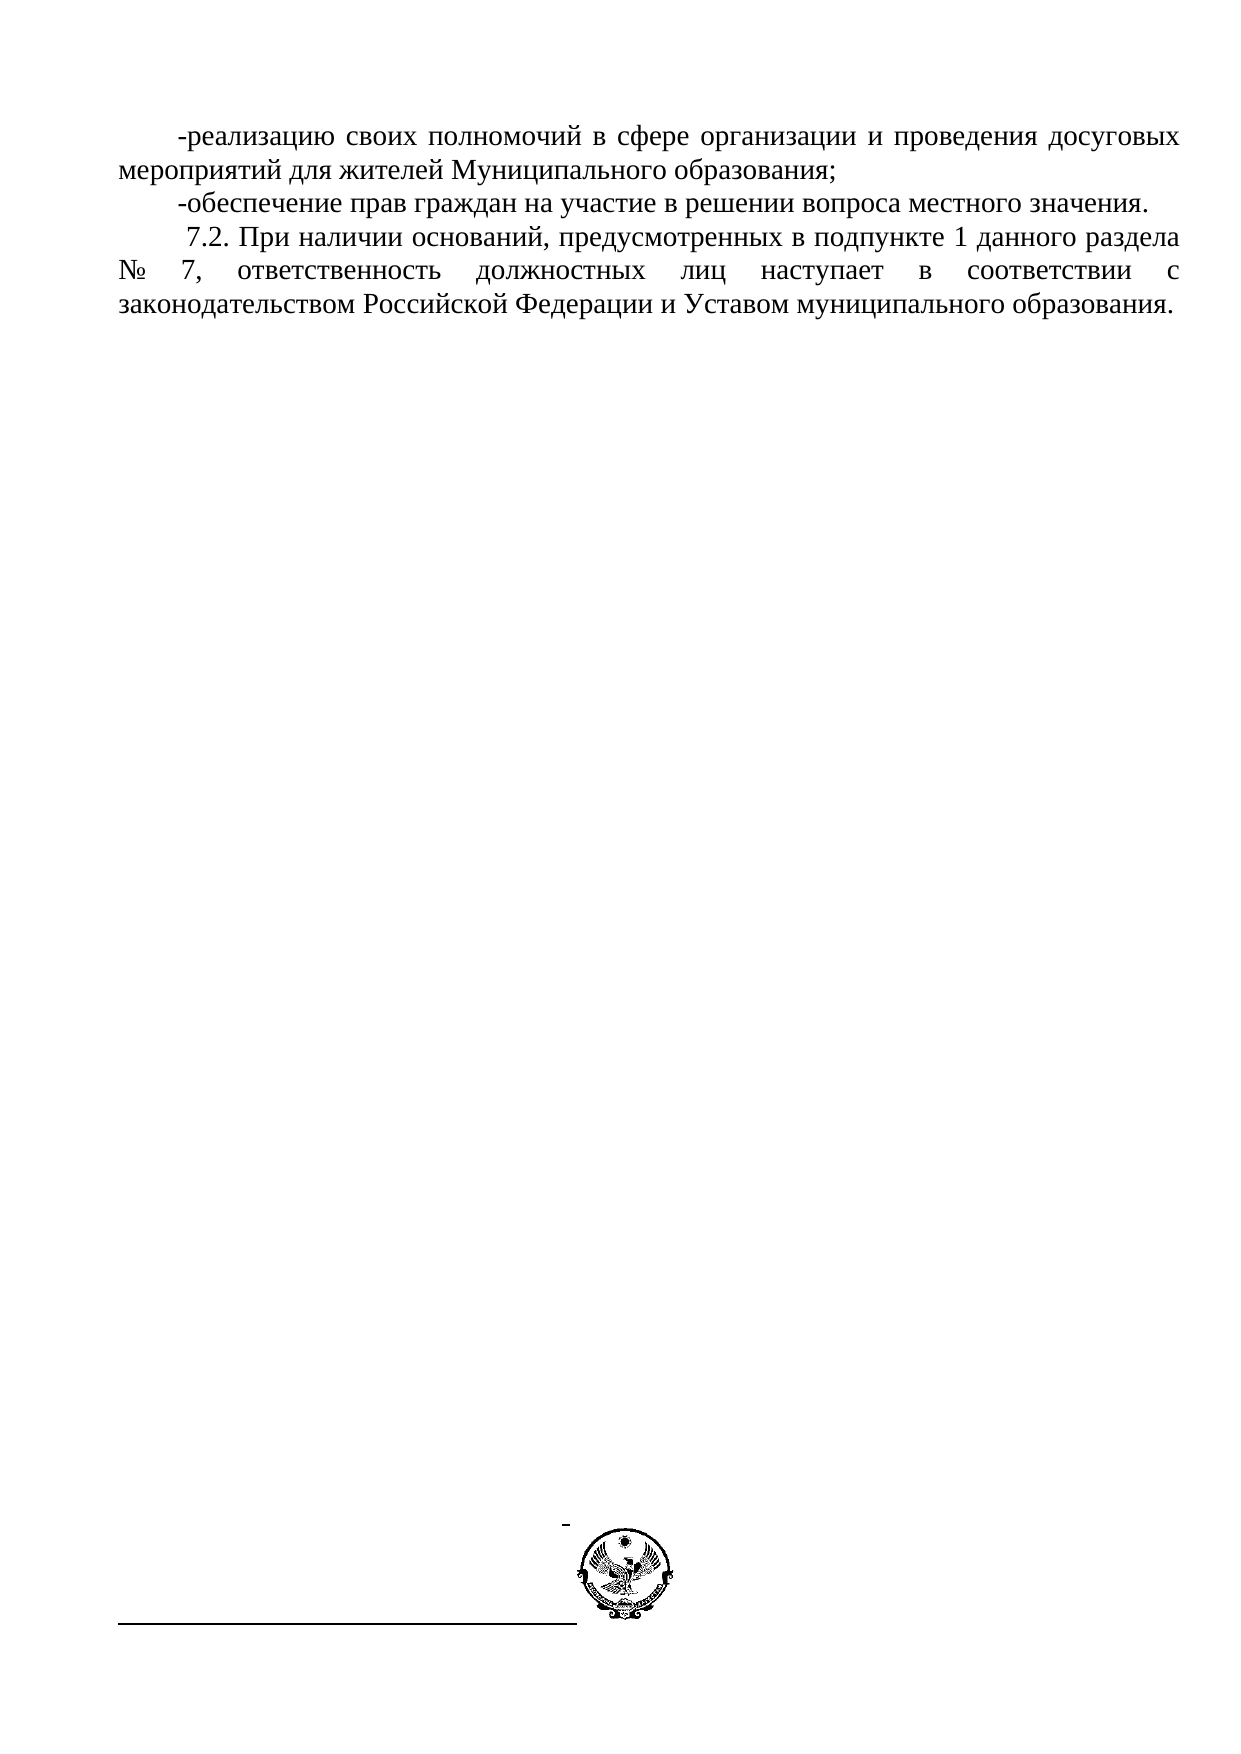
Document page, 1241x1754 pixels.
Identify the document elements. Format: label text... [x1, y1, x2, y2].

text 7.2. При наличии оснований, предусмотренных в подпункте 1 данного раздела № 7, ответственность должностных лиц наступает в соответствии с законодательством Российской Федерации и Уставом муниципального образования. [118, 219, 1181, 319]
text -обеспечение прав граждан на участие в решении вопроса местного значения. [118, 185, 1181, 219]
text -реализацию своих полномочий в сфере организации и проведения досуговых мероприятий для жителей Муниципального образования; [118, 118, 1181, 185]
picture [576, 1527, 674, 1621]
